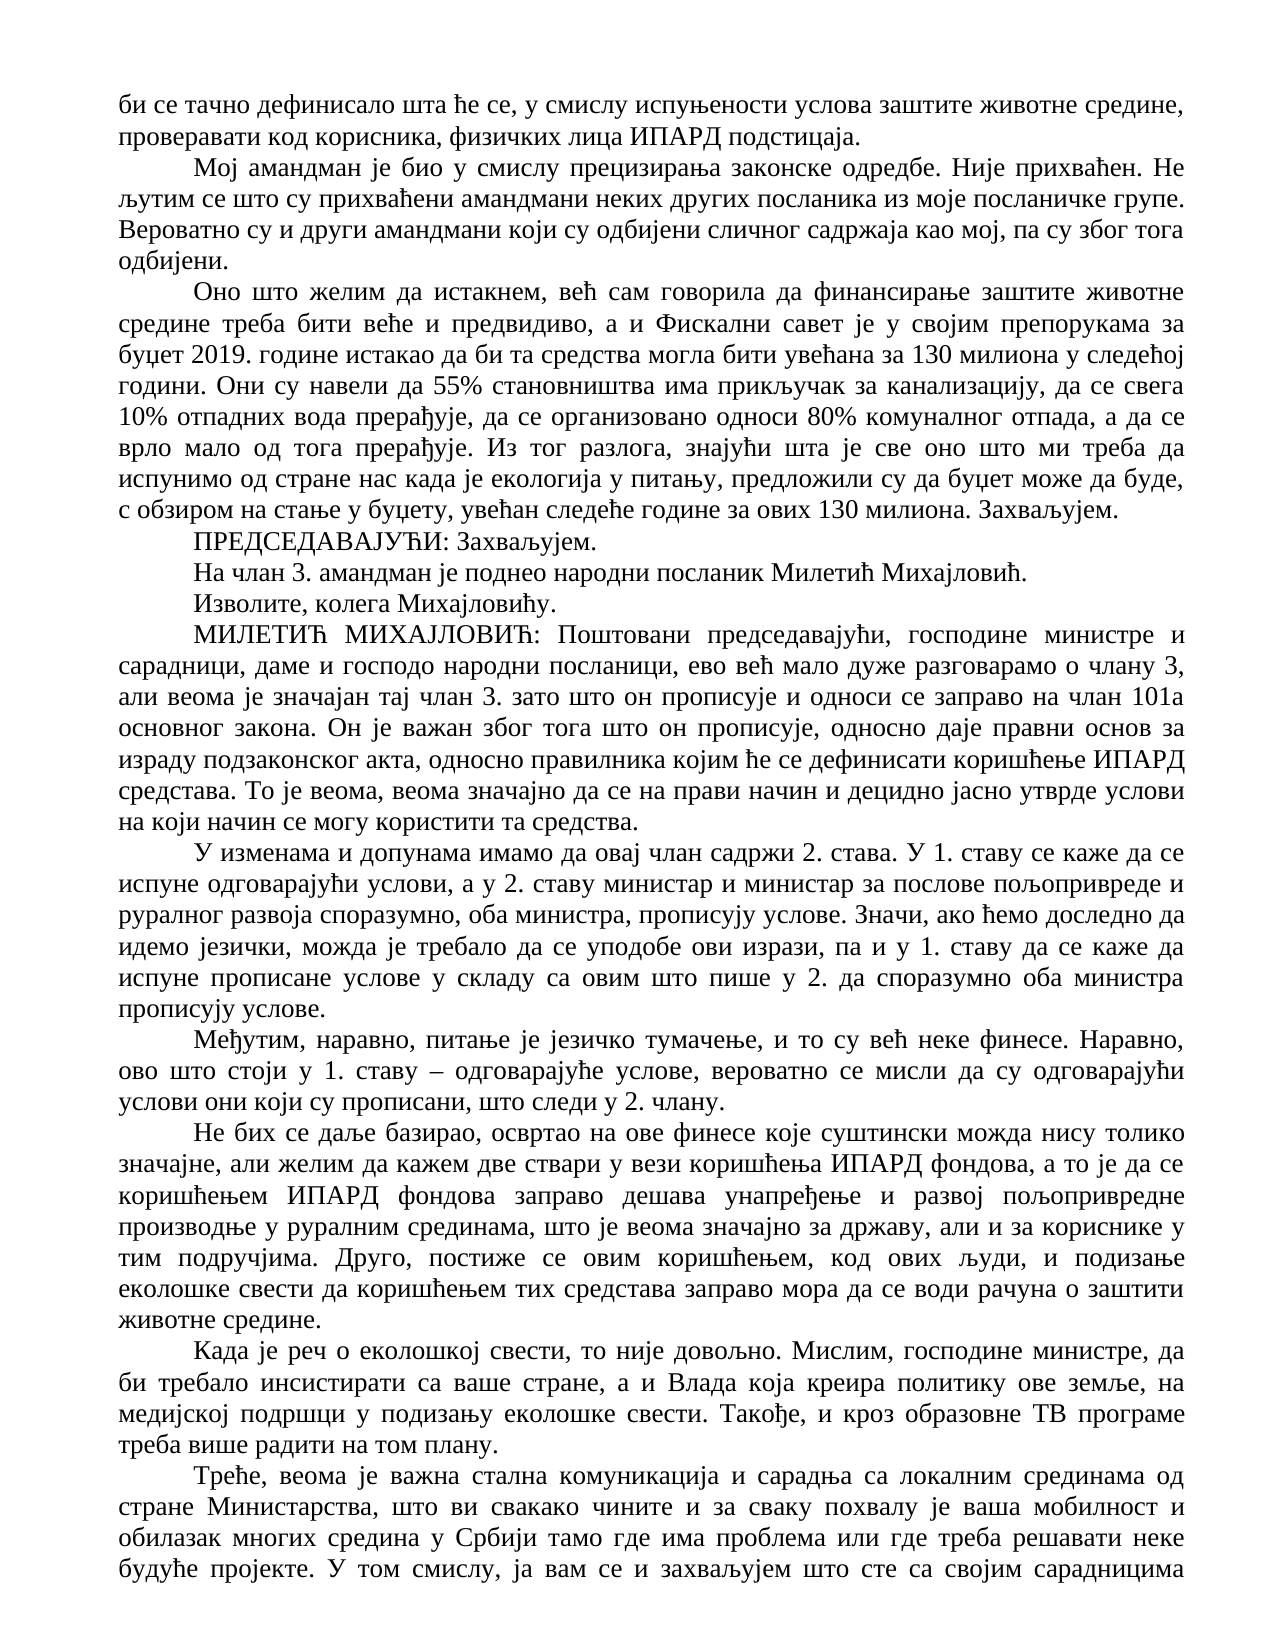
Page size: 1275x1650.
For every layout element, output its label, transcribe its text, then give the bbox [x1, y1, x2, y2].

text На члан 3. амандман је поднео народни посланик Милетић Михајловић. [118, 556, 1186, 587]
text Не бих се даље базирао, освртао на ове финесе које суштински можда нису толико значајне, али желим да кажем две ствари у вези коришћења ИПАРД фондова, а то је да се коришћењем ИПАРД фондова заправо дешава унапређење и развој пољопривредне производње у руралним срединама, што је веома значајно за државу, али и за кориснике у тим подручјима. Друго, постиже се овим коришћењем, код ових људи, и подизање еколошке свести да коришћењем тих средстава заправо мора да се води рачуна о заштити животне средине. [118, 1116, 1186, 1334]
text ПРЕДСЕДАВАЈУЋИ: Захваљујем. [118, 525, 1186, 556]
text Мој амандман је био у смислу прецизирања законске одредбе. Није прихваћен. Не љутим се што су прихваћени амандмани неких других посланика из моје посланичке групе. Вероватно су и други амандмани који су одбијени сличног садржаја као мој, па су због тога одбијени. [118, 151, 1186, 276]
text Изволите, колега Михајловићу. [118, 587, 1186, 618]
text У изменама и допунама имамо да овај члан садржи 2. става. У 1. ставу се каже да се испуне одговарајући услови, а у 2. ставу министар и министар за послове пољопривреде и руралног развоја споразумно, оба министра, прописују услове. Значи, ако ћемо доследно да идемо језички, можда је требало да се уподобе ови изрази, па и у 1. ставу да се каже да испуне прописане услове у складу са овим што пише у 2. да споразумно оба министра прописују услове. [118, 836, 1186, 1023]
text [118, 89, 1186, 151]
text МИЛЕТИЋ МИХАЈЛОВИЋ: Поштовани председавајући, господине министре и сарадници, даме и господо народни посланици, ево већ мало дуже разговарамо о члану 3, али веома је значајан тај члан 3. зато што он прописује и односи се заправо на члан 101а основног закона. Он је важан због тога што он прописује, односно даје правни основ за израду подзаконског акта, односно правилника којим ће се дефинисати коришћење ИПАРД средстава. То је веома, веома значајно да се на прави начин и децидно јасно утврде услови на који начин се могу користити та средства. [118, 618, 1186, 836]
text Међутим, наравно, питање је језичко тумачење, и то су већ неке финесе. Наравно, ово што стоји у 1. ставу – одговарајуће услове, вероватно се мисли да су одговарајући услови они који су прописани, што следи у 2. члану. [118, 1023, 1186, 1116]
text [118, 1459, 1186, 1584]
text Оно што желим да истакнем, већ сам говорила да финансирање заштите животне средине треба бити веће и предвидиво, а и Фискални савет је у својим препорукама за буџет 2019. године истакао да би та средства могла бити увећана за 130 милиона у следећој години. Они су навели да 55% становништва има прикључак за канализацију, да се свега 10% отпадних вода прерађује, да се организовано односи 80% комуналног отпада, а да се врло мало од тога прерађује. Из тог разлога, знајући шта је све оно што ми треба да испунимо од стране нас када је екологија у питању, предложили су да буџет може да буде, с обзиром на стање у буџету, увећан следеће године за ових 130 милиона. Захваљујем. [118, 276, 1186, 525]
text Када је реч о еколошкој свести, то није довољно. Мислим, господине министре, да би требало инсистирати са ваше стране, а и Влада која креира политику ове земље, на медијској подршци у подизању еколошке свести. Такође, и кроз образовне ТВ програме треба више радити на том плану. [118, 1334, 1186, 1459]
